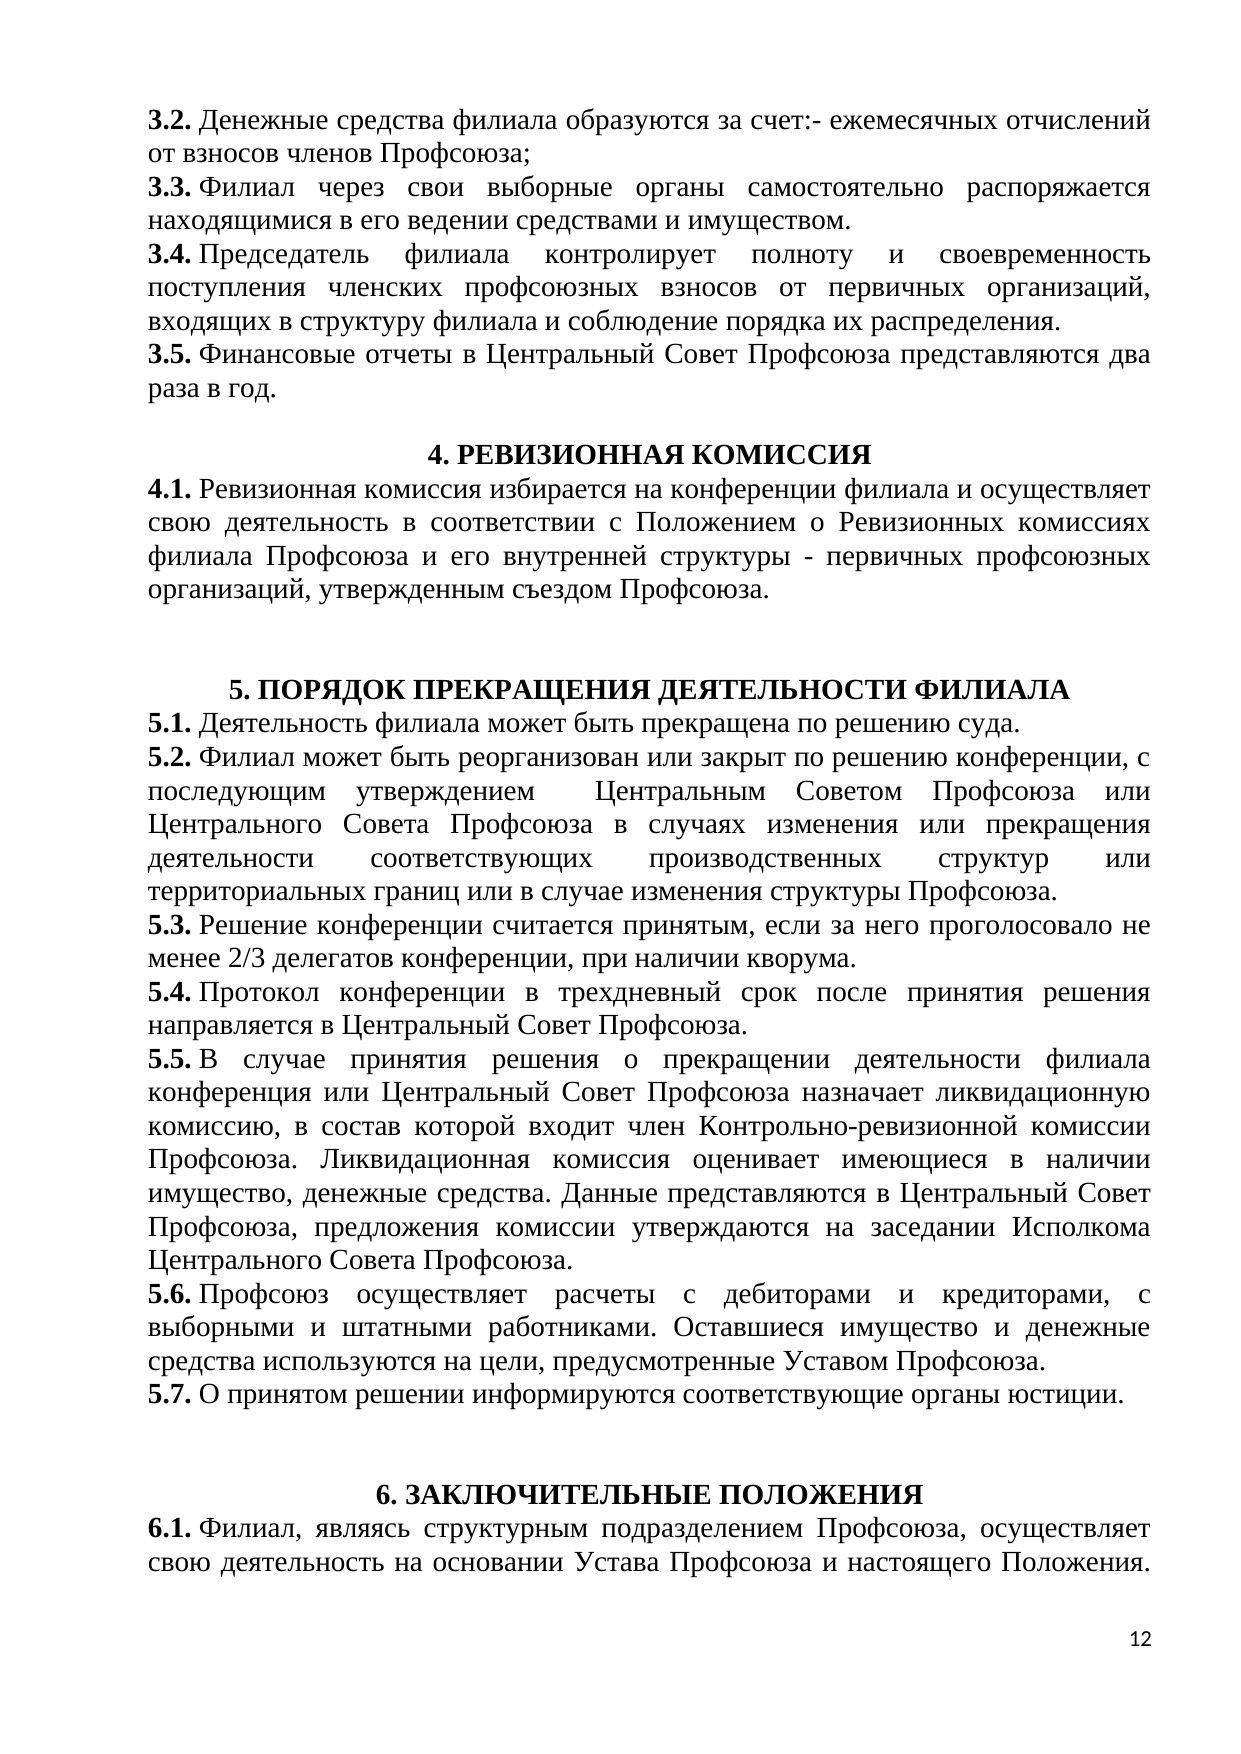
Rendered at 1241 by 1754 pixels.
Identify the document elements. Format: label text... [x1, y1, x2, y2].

text 5.5. В случае принятия решения о прекращении деятельности филиала конференция или Центральный Совет Профсоюза назначает ликвидационную комиссию, в состав которой входит член Контрольно-ревизионной комиссии Профсоюза. Ликвидационная комиссия оценивает имеющиеся в наличии имущество, денежные средства. Данные представляются в Центральный Совет Профсоюза, предложения комиссии утверждаются на заседании Исполкома Центрального Совета Профсоюза. [148, 1041, 1152, 1276]
text 3.5. Финансовые отчеты в Центральный Совет Профсоюза представляются два раза в год. [148, 337, 1152, 404]
text 5.3. Решение конференции считается принятым, если за него проголосовало не менее 2/3 делегатов конференции, при наличии кворума. [148, 907, 1152, 974]
text 5. ПОРЯДОК ПРЕКРАЩЕНИЯ ДЕЯТЕЛЬНОСТИ ФИЛИАЛА [148, 672, 1152, 706]
text 5.4. Протокол конференции в трехдневный срок после принятия решения направляется в Центральный Совет Профсоюза. [148, 974, 1152, 1041]
text 4. РЕВИЗИОННАЯ КОМИССИЯ [148, 437, 1152, 471]
text 4.1. Ревизионная комиссия избирается на конференции филиала и осуществляет свою деятельность в соответствии с Положением о Ревизионных комиссиях филиала Профсоюза и его внутренней структуры - первичных профсоюзных организаций, утвержденным съездом Профсоюза. [148, 471, 1152, 605]
text 3.3. Филиал через свои выборные органы самостоятельно распоряжается находящимися в его ведении средствами и имуществом. [148, 169, 1152, 236]
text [148, 1511, 1152, 1578]
text 5.6. Профсоюз осуществляет расчеты с дебиторами и кредиторами, с выборными и штатными работниками. Оставшиеся имущество и денежные средства используются на цели, предусмотренные Уставом Профсоюза. [148, 1276, 1152, 1376]
text 5.1. Деятельность филиала может быть прекращена по решению суда. [148, 706, 1152, 739]
text 3.2. Денежные средства филиала образуются за счет:- ежемесячных отчислений от взносов членов Профсоюза; [148, 102, 1152, 169]
text 6. ЗАКЛЮЧИТЕЛЬНЫЕ ПОЛОЖЕНИЯ [148, 1477, 1152, 1511]
text 5.7. О принятом решении информируются соответствующие органы юстиции. [148, 1376, 1152, 1410]
text 5.2. Филиал может быть реорганизован или закрыт по решению конференции, с последующим утверждением Центральным Советом Профсоюза или Центрального Совета Профсоюза в случаях изменения или прекращения деятельности соответствующих производственных структур или территориальных границ или в случае изменения структуры Профсоюза. [148, 739, 1152, 907]
text 3.4. Председатель филиала контролирует полноту и своевременность поступления членских профсоюзных взносов от первичных организаций, входящих в структуру филиала и соблюдение порядка их распределения. [148, 236, 1152, 337]
